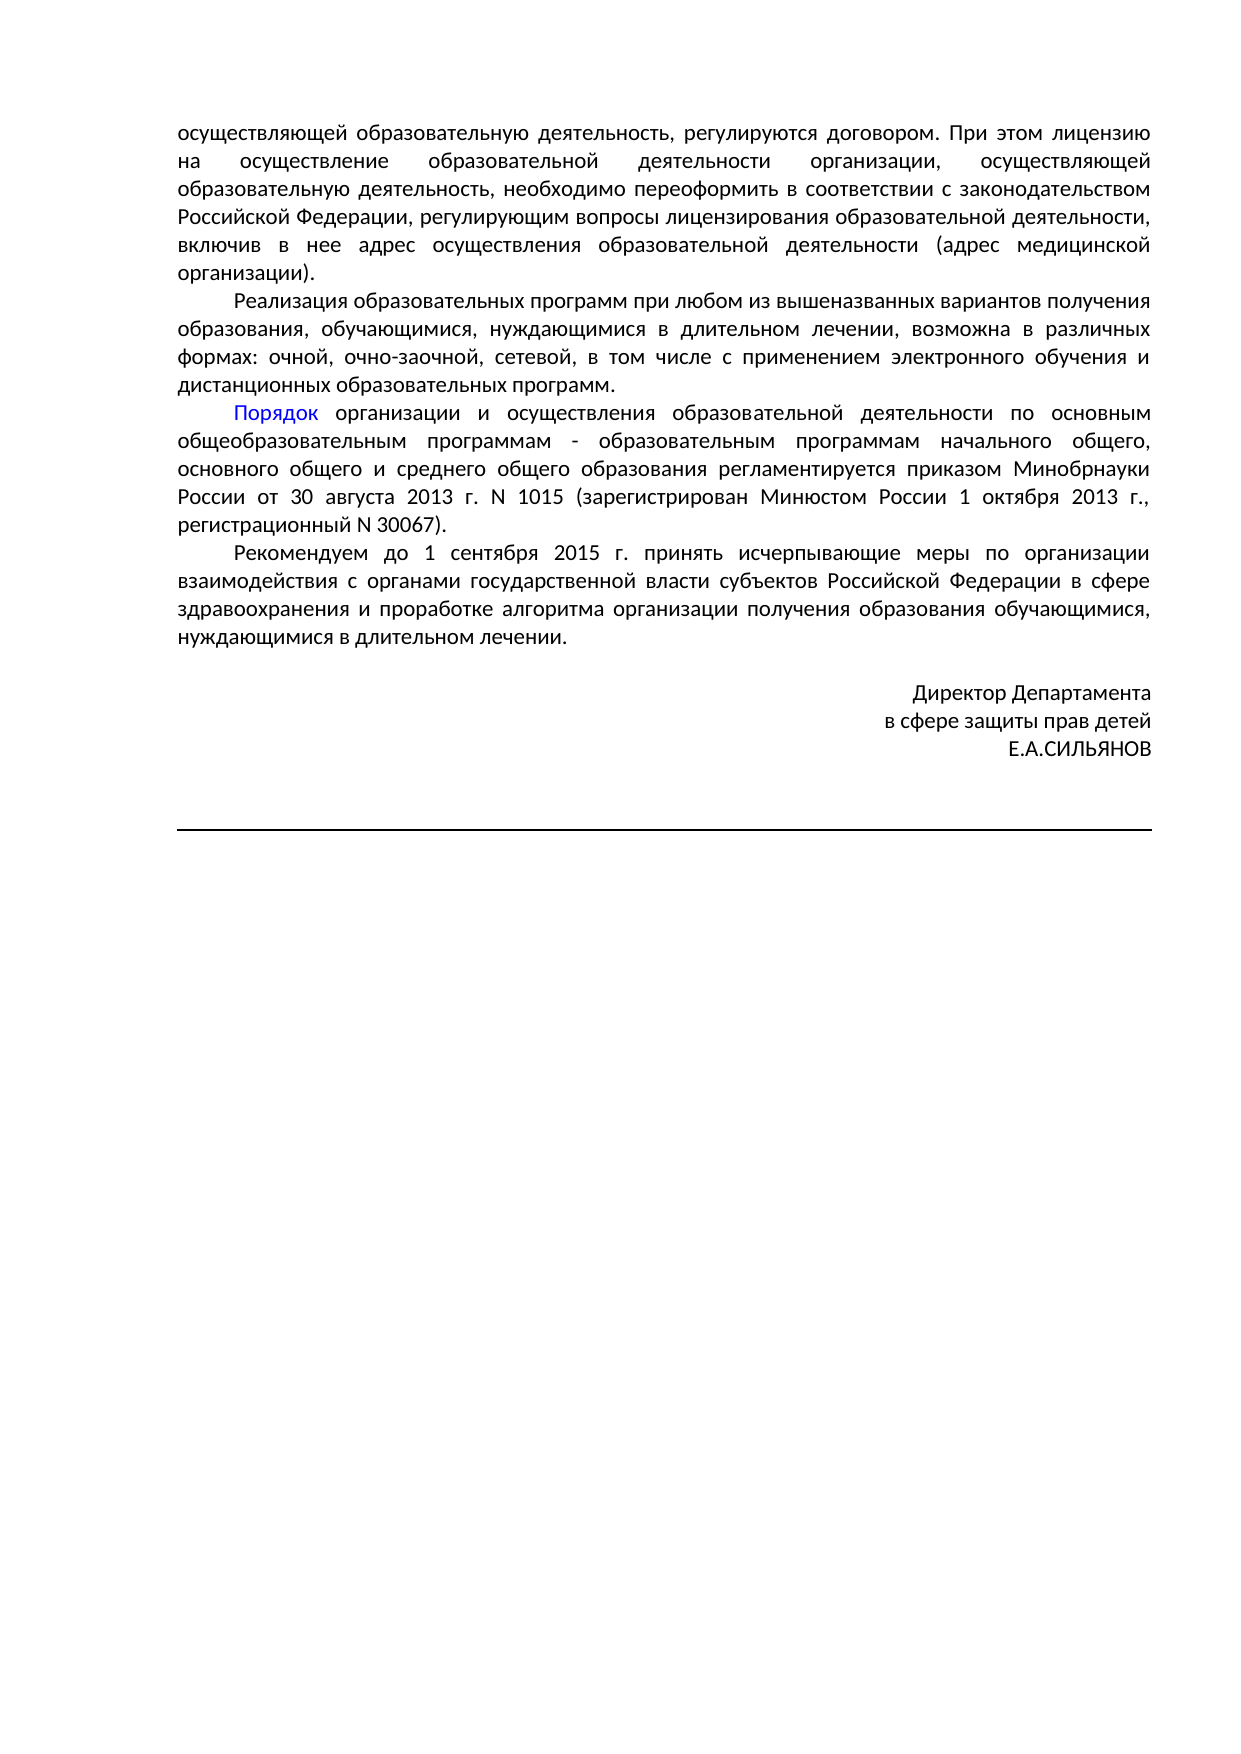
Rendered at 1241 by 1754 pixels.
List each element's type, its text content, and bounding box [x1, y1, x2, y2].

text Рекомендуем до 1 сентября 2015 г. принять исчерпывающие меры по организации взаимодействия с органами государственной власти субъектов Российской Федерации в сфере здравоохранения и проработке алгоритма организации получения образования обучающимися, нуждающимися в длительном лечении. [177, 538, 1152, 651]
text в сфере защиты прав детей [177, 707, 1152, 734]
text Е.А.СИЛЬЯНОВ [177, 734, 1152, 763]
text Порядок организации и осуществления образовательной деятельности по основным общеобразовательным программам - образовательным программам начального общего, основного общего и среднего общего образования регламентируется приказом Минобрнауки России от 30 августа 2013 г. N 1015 (зарегистрирован Минюстом России 1 октября 2013 г., регистрационный N 30067). [177, 398, 1152, 538]
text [177, 118, 1152, 286]
text Директор Департамента [177, 678, 1152, 707]
text Реализация образовательных программ при любом из вышеназванных вариантов получения образования, обучающимися, нуждающимися в длительном лечении, возможна в различных формах: очной, очно-заочной, сетевой, в том числе с применением электронного обучения и дистанционных образовательных программ. [177, 286, 1152, 398]
